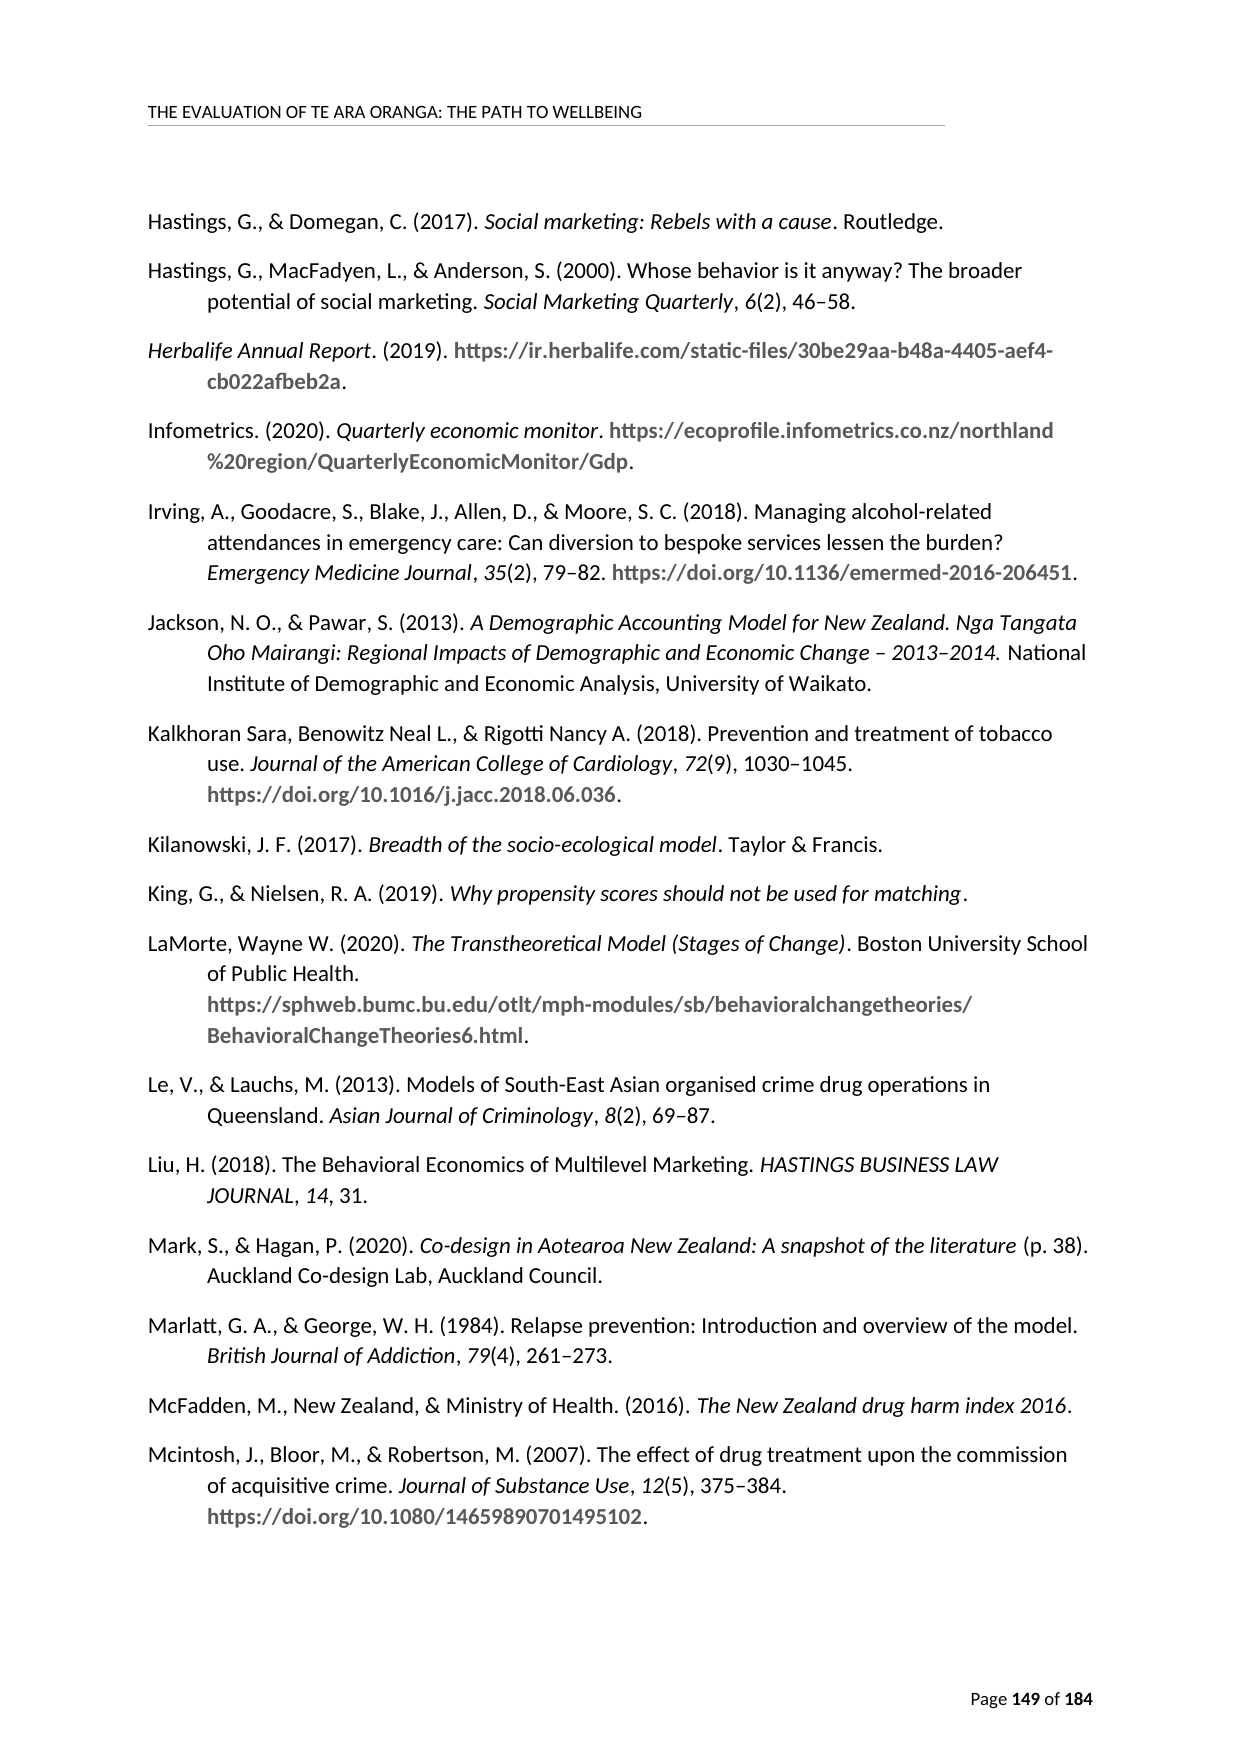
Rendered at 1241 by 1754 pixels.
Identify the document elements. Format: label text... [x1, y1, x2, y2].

text Liu, H. (2018). The Behavioral Economics of Multilevel Marketing. HASTINGS BUSINESS LAW JOURNAL, 14, 31. [148, 1151, 1092, 1209]
text Hastings, G., & Domegan, C. (2017). Social marketing: Rebels with a cause. Routledge. [148, 207, 1092, 235]
text McFadden, M., New Zealand, & Ministry of Health. (2016). The New Zealand drug harm index 2016. [148, 1391, 1092, 1419]
text Le, V., & Lauchs, M. (2013). Models of South-East Asian organised crime drug operations in Queensland. Asian Journal of Criminology, 8(2), 69–87. [148, 1070, 1092, 1129]
text Herbalife Annual Report. (2019). https://ir.herbalife.com/static-files/30be29aa-b48a-4405-aef4-cb022afbeb2a. [148, 336, 1092, 395]
text Infometrics. (2020). Quarterly economic monitor. https://ecoprofile.infometrics.co.nz/northland%20region/QuarterlyEconomicMonitor/Gdp. [148, 417, 1092, 475]
text Jackson, N. O., & Pawar, S. (2013). A Demographic Accounting Model for New Zealand. Nga Tangata Oho Mairangi: Regional Impacts of Demographic and Economic Change – 2013–2014. National Institute of Demographic and Economic Analysis, University of Waikato. [148, 608, 1092, 697]
text Mark, S., & Hagan, P. (2020). Co-design in Aotearoa New Zealand: A snapshot of the literature (p. 38). Auckland Co-design Lab, Auckland Council. [148, 1231, 1092, 1289]
text Irving, A., Goodacre, S., Blake, J., Allen, D., & Moore, S. C. (2018). Managing alcohol-related attendances in emergency care: Can diversion to bespoke services lessen the burden? Emergency Medicine Journal, 35(2), 79–82. https://doi.org/10.1136/emermed-2016-206451. [148, 497, 1092, 586]
text Mcintosh, J., Bloor, M., & Robertson, M. (2007). The effect of drug treatment upon the commission of acquisitive crime. Journal of Substance Use, 12(5), 375–384. https://doi.org/10.1080/14659890701495102. [148, 1441, 1092, 1530]
text Hastings, G., MacFadyen, L., & Anderson, S. (2000). Whose behavior is it anyway? The broader potential of social marketing. Social Marketing Quarterly, 6(2), 46–58. [148, 256, 1092, 315]
text Kalkhoran Sara, Benowitz Neal L., & Rigotti Nancy A. (2018). Prevention and treatment of tobacco use. Journal of the American College of Cardiology, 72(9), 1030–1045. https://doi.org/10.1016/j.jacc.2018.06.036. [148, 719, 1092, 808]
text Kilanowski, J. F. (2017). Breadth of the socio-ecological model. Taylor & Francis. [148, 830, 1092, 858]
text Marlatt, G. A., & George, W. H. (1984). Relapse prevention: Introduction and overview of the model. British Journal of Addiction, 79(4), 261–273. [148, 1311, 1092, 1370]
text LaMorte, Wayne W. (2020). The Transtheoretical Model (Stages of Change). Boston University School of Public Health. https://sphweb.bumc.bu.edu/otlt/mph-modules/sb/behavioralchangetheories/BehavioralChangeTheories6.html. [148, 929, 1092, 1049]
text King, G., & Nielsen, R. A. (2019). Why propensity scores should not be used for matching. [148, 879, 1092, 907]
